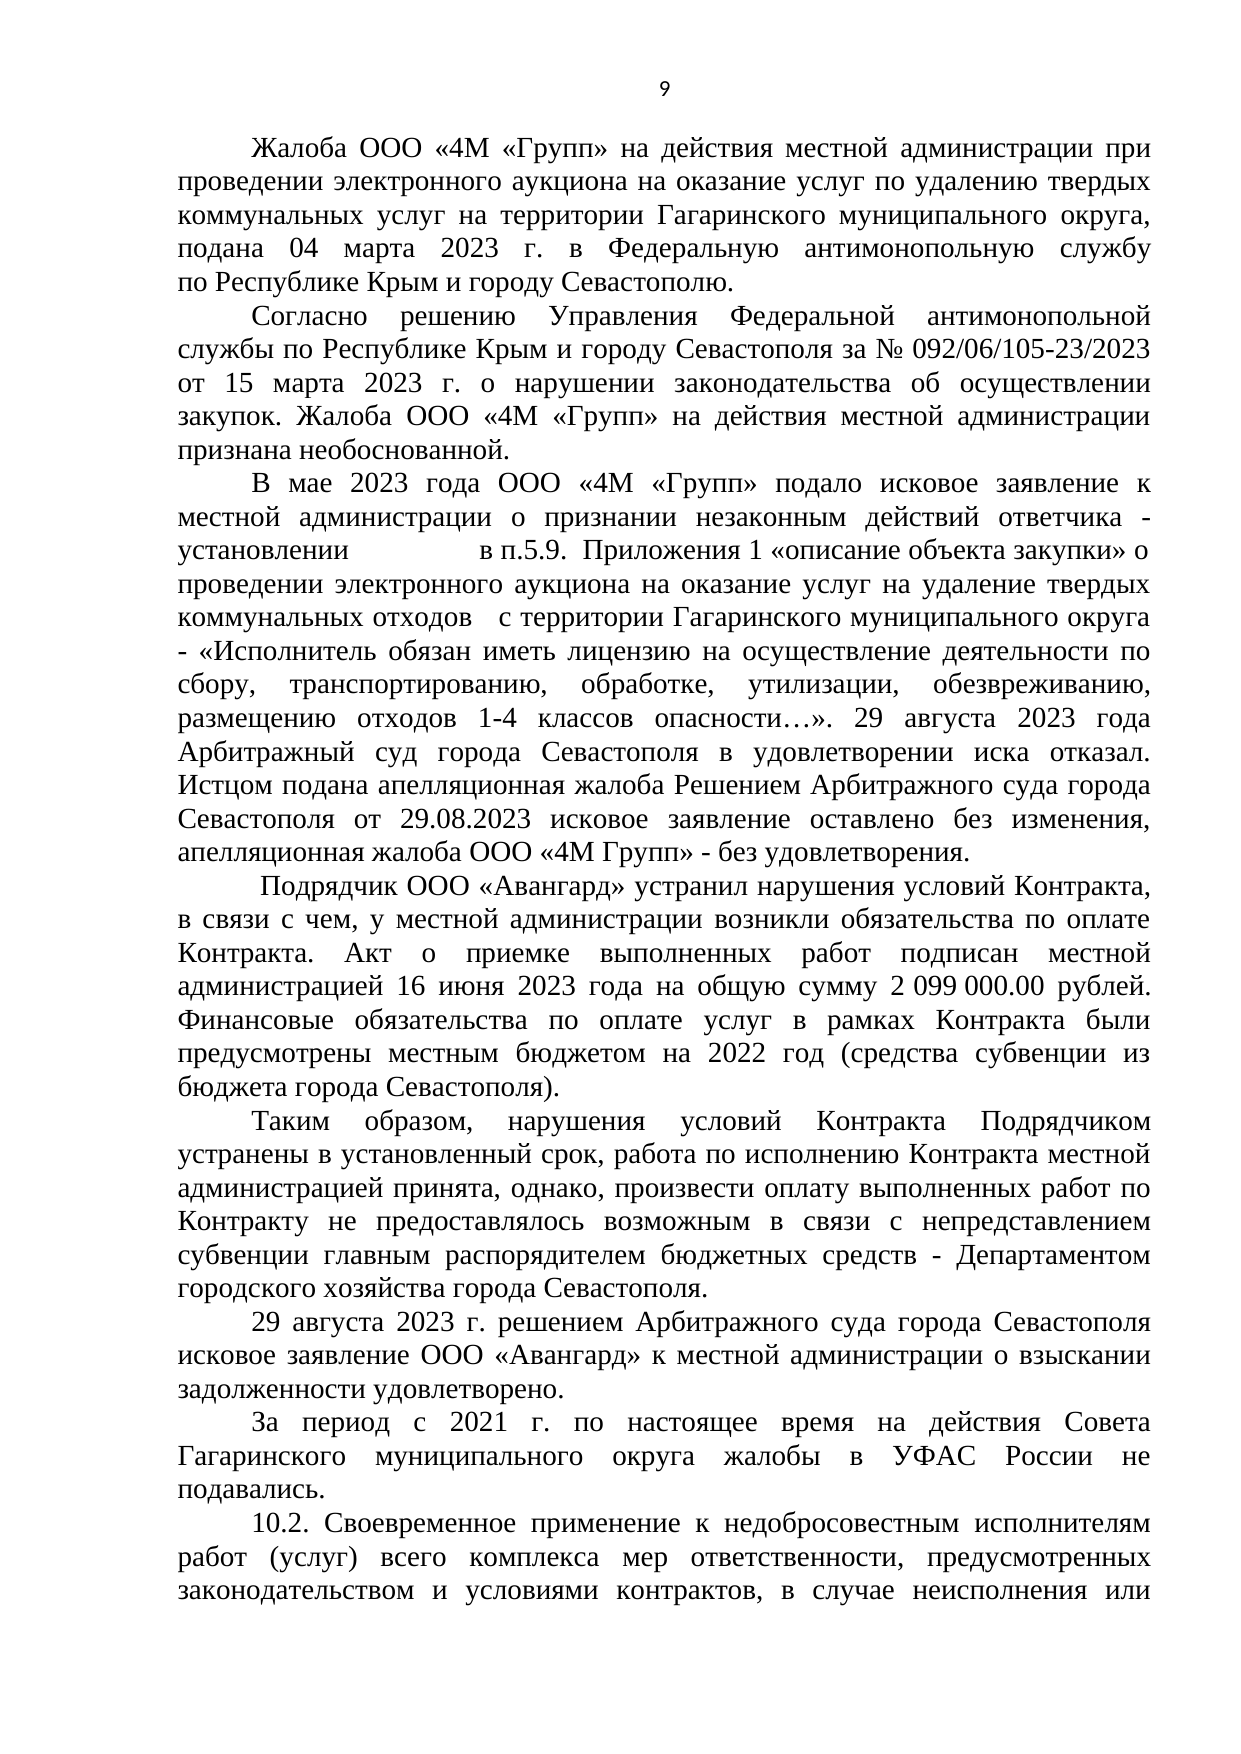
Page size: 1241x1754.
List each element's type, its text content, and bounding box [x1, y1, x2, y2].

text Жалоба ООО «4М «Групп» на действия местной администрации при проведении электронного аукциона на оказание услуг по удалению твердых коммунальных услуг на территории Гагаринского муниципального округа, подана 04 марта 2023 г. в Федеральную антимонопольную службу по Республике Крым и городу Севастополю. [177, 130, 1152, 164]
text В мае 2023 года ООО «4М «Групп» подало исковое заявление к местной администрации о признании незаконным действий ответчика - установлении в п.5.9. Приложения 1 «описание объекта закупки» о проведении электронного аукциона на оказание услуг на удаление твердых коммунальных отходов с территории Гагаринского муниципального округа - «Исполнитель обязан иметь лицензию на осуществление деятельности по сбору, транспортированию, обработке, утилизации, обезвреживанию, размещению отходов 1-4 классов опасности…». 29 августа 2023 года Арбитражный суд города Севастополя в удовлетворении иска отказал. Истцом подана апелляционная жалоба Решением Арбитражного суда города Севастополя от 29.08.2023 исковое заявление оставлено без изменения, апелляционная жалоба ООО «4М Групп» - без удовлетворения. [177, 465, 1152, 868]
text 29 августа 2023 г. решением Арбитражного суда города Севастополя исковое заявление ООО «Авангард» к местной администрации о взыскании задолженности удовлетворено. [177, 1304, 1152, 1404]
text Жалоба ООО «4М «Групп» на действия местной администрации при проведении электронного аукциона на оказание услуг по удалению твердых коммунальных услуг на территории Гагаринского муниципального округа, подана 04 марта 2023 г. в Федеральную антимонопольную службу по Республике Крым и городу Севастополю. [177, 231, 1152, 298]
text Таким образом, нарушения условий Контракта Подрядчиком устранены в установленный срок, работа по исполнению Контракта местной администрацией принята, однако, произвести оплату выполненных работ по Контракту не предоставлялось возможным в связи с непредставлением субвенции главным распорядителем бюджетных средств - Департаментом городского хозяйства города Севастополя. [177, 1103, 1152, 1304]
text Согласно решению Управления Федеральной антимонопольной службы по Республике Крым и городу Севастополя за № 092/06/105-23/2023 от 15 марта 2023 г. о нарушении законодательства об осуществлении закупок. Жалоба ООО «4М «Групп» на действия местной администрации признана необоснованной. [177, 298, 1152, 465]
text Подрядчик ООО «Авангард» устранил нарушения условий Контракта, в связи с чем, у местной администрации возникли обязательства по оплате Контракта. Акт о приемке выполненных работ подписан местной администрацией 16 июня 2023 года на общую сумму 2 099 000.00 рублей. Финансовые обязательства по оплате услуг в рамках Контракта были предусмотрены местным бюджетом на 2022 год (средства субвенции из бюджета города Севастополя). [177, 868, 1152, 1103]
text За период с 2021 г. по настоящее время на действия Совета Гагаринского муниципального округа жалобы в УФАС России не подавались. [177, 1404, 1152, 1505]
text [177, 1505, 1152, 1606]
